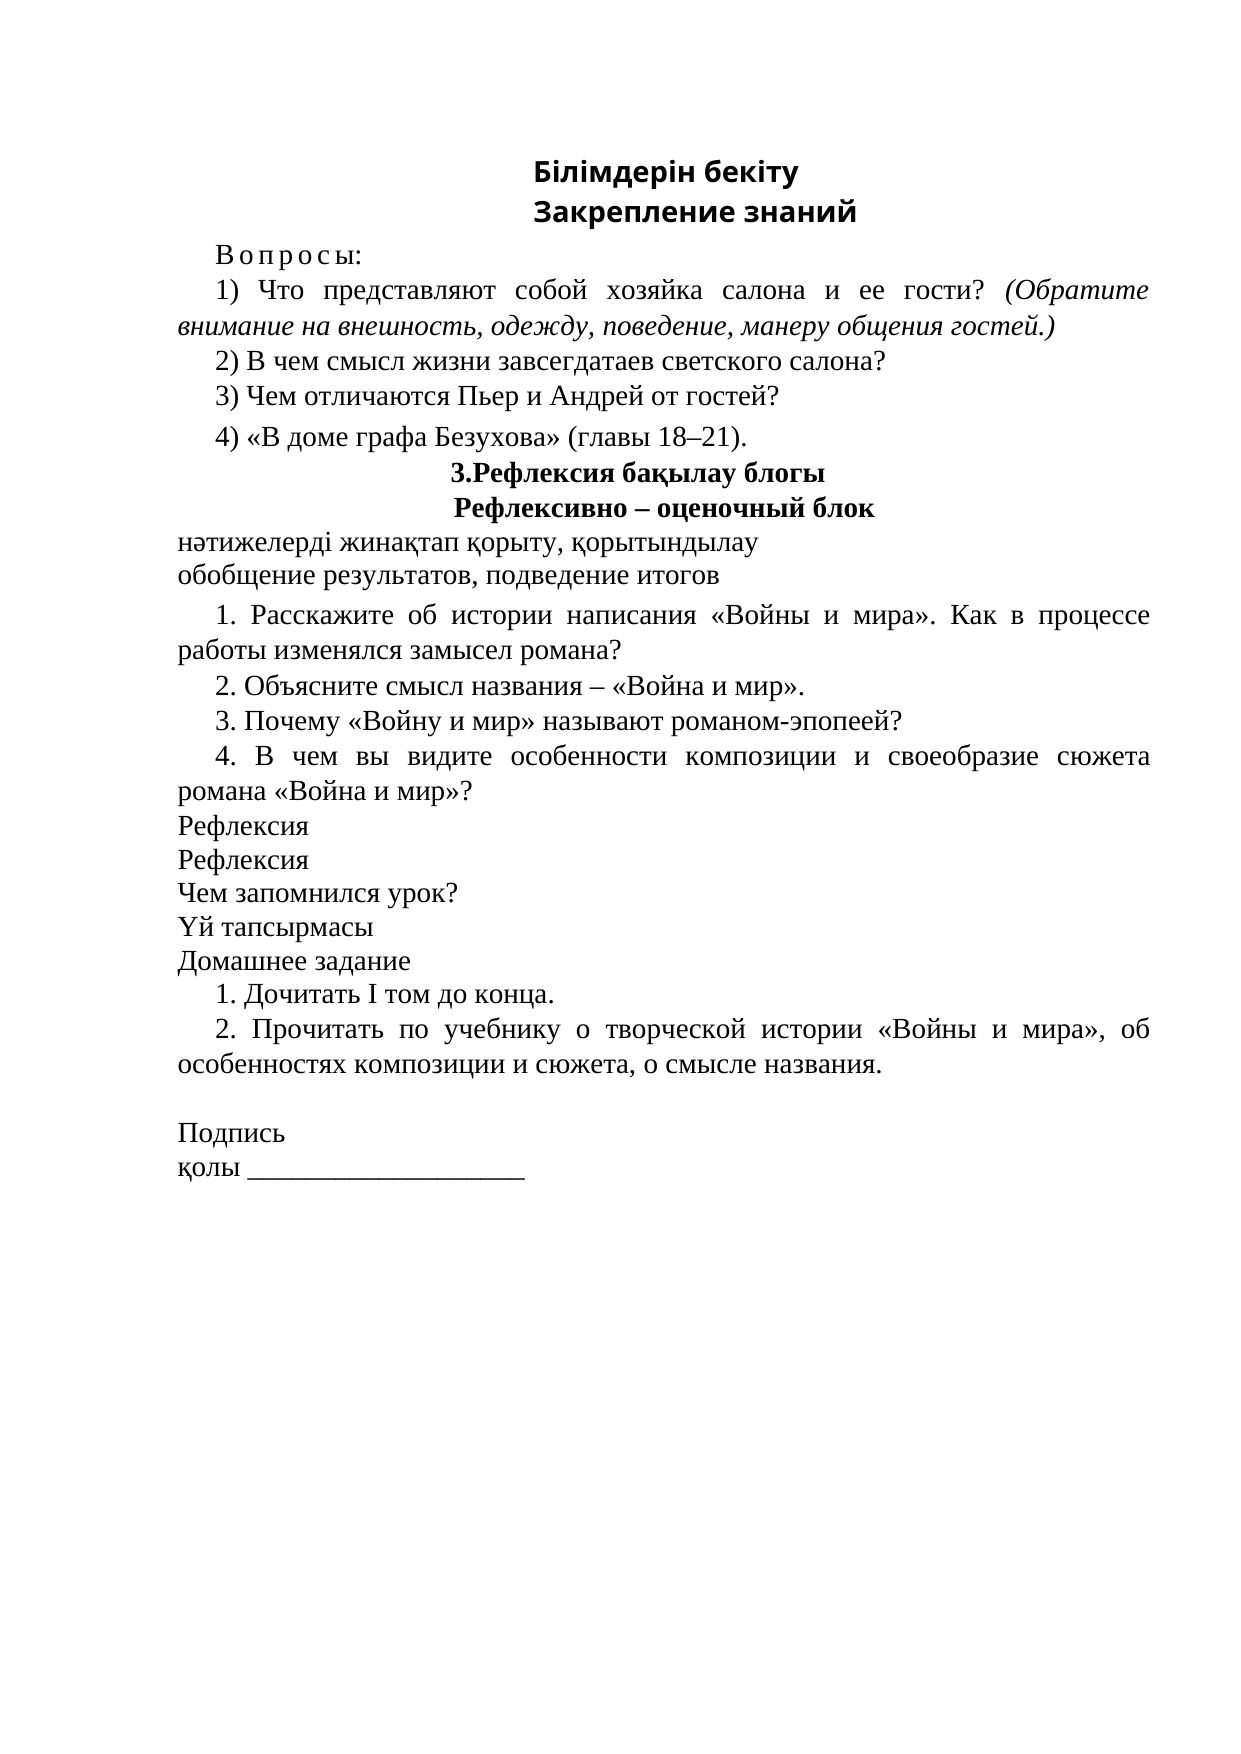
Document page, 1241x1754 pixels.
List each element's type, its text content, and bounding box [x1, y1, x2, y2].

text Үй тапсырмасы [177, 909, 1152, 943]
text нәтижелерді жинақтап қорыту, қорытындылау [177, 524, 1152, 557]
text Чем запомнился урок? [177, 876, 1152, 909]
text Рефлексия [177, 808, 1152, 842]
text 4) «В доме графа Безухова» (главы 18–21). [177, 419, 1152, 453]
text 3.Рефлексия бақылау блогы [177, 455, 1152, 488]
text 1) Что представляют собой хозяйка салона и ее гости? (Обратите внимание на внешность, одежду, поведение, манеру общения гостей.) [177, 272, 1152, 341]
text 1. Дочитать I том до конца. [177, 976, 1152, 1010]
text 2. Прочитать по учебнику о творческой истории «Войны и мира», об особенностях композиции и сюжета, о смысле названия. [177, 1011, 1152, 1080]
text 2. Объясните смысл названия – «Война и мир». [177, 668, 1152, 701]
text Закрепление знаний [177, 191, 1152, 231]
text қолы ___________________ [177, 1149, 1152, 1182]
text 4. В чем вы видите особенности композиции и своеобразие сюжета романа «Война и мир»? [177, 738, 1152, 807]
text Подпись [177, 1115, 1152, 1149]
text Вопросы: [177, 237, 1152, 271]
text Рефлексивно – оценочный блок [177, 490, 1152, 524]
text Білімдерін бекіту [177, 152, 1152, 191]
text Домашнее задание [177, 943, 1152, 976]
text 2) В чем смысл жизни завсегдатаев светского салона? [177, 343, 1152, 376]
text Рефлексия [177, 842, 1152, 876]
text 1. Расскажите об истории написания «Войны и мира». Как в процессе работы изменялся замысел романа? [177, 597, 1152, 666]
text 3) Чем отличаются Пьер и Андрей от гостей? [177, 378, 1152, 412]
text 3. Почему «Войну и мир» называют романом-эпопеей? [177, 703, 1152, 736]
text обобщение результатов, подведение итогов [177, 557, 1152, 591]
